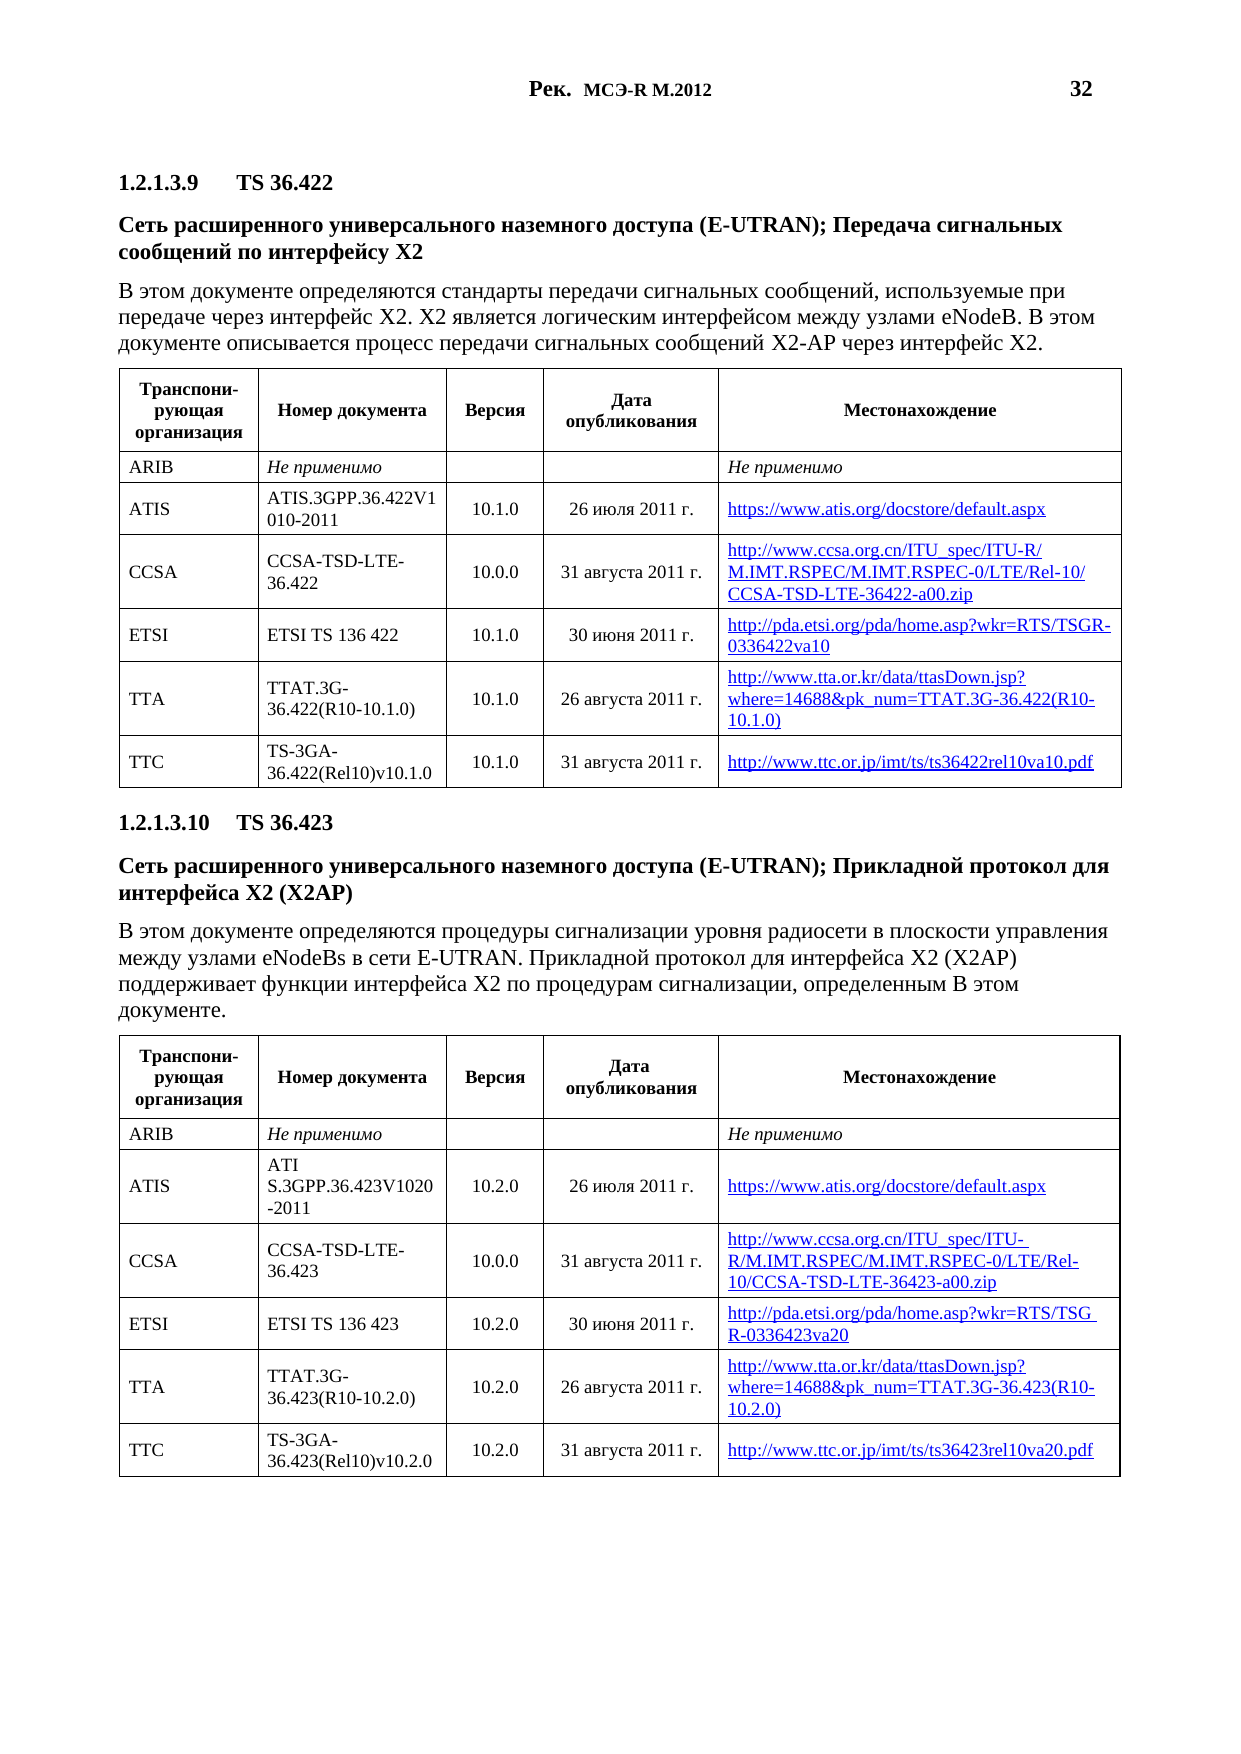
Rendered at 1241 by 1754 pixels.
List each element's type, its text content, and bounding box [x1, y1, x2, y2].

table_cell 10.2.0 [447, 1350, 543, 1423]
table_cell https://www.atis.org/docstore/default.aspx [719, 1150, 1119, 1223]
table_cell TTC [120, 1424, 258, 1476]
table_cell 26 июля 2011 г. [544, 1150, 718, 1223]
table_header Номер документа [259, 1036, 446, 1118]
table_cell 10.2.0 [447, 1150, 543, 1223]
table_cell ATIS.3GPP.36.422V1010-2011 [259, 483, 446, 534]
table_cell TTA [120, 1350, 258, 1423]
subtitle Сеть расширенного универсального наземного доступа (E-UTRAN); Передача сигнальных сообщений по интерфейсу X2 [118, 212, 1122, 264]
table_cell Не применимо [719, 452, 1121, 482]
table_header Версия [447, 369, 543, 451]
table_cell http://www.ttc.or.jp/imt/ts/ts36422rel10va10.pdf [719, 736, 1121, 787]
table_cell 10.1.0 [447, 609, 543, 661]
table_cell http://pda.etsi.org/pda/home.asp?wkr=RTS/TSG R-0336423va20 [719, 1298, 1119, 1349]
table_cell CCSA [120, 1224, 258, 1297]
table_cell https://www.atis.org/docstore/default.aspx [719, 483, 1121, 534]
table_cell TS-3GA-36.422(Rel10)v10.1.0 [259, 736, 446, 787]
table_cell Не применимо [259, 1119, 446, 1149]
table_cell 10.0.0 [447, 535, 543, 608]
table_cell 31 августа 2011 г. [544, 1224, 718, 1297]
table_cell Не применимо [719, 1119, 1119, 1149]
table_cell TS-3GA-36.423(Rel10)v10.2.0 [259, 1424, 446, 1476]
table_cell 10.2.0 [447, 1298, 543, 1349]
table_cell 10.0.0 [447, 1224, 543, 1297]
table_cell 10.1.0 [447, 483, 543, 534]
table_cell http://www.ttc.or.jp/imt/ts/ts36423rel10va20.pdf [719, 1424, 1119, 1476]
table_cell CCSA-TSD-LTE-36.422 [259, 535, 446, 608]
table_cell ETSI [120, 1298, 258, 1349]
table_cell ATIS.3GPP.36.423V1020-2011 [259, 1150, 446, 1223]
table_cell [447, 452, 543, 482]
table_cell 31 августа 2011 г. [544, 535, 718, 608]
subtitle 1.2.1.3.10 TS 36.423 [118, 809, 1122, 836]
table_cell 26 августа 2011 г. [544, 1350, 718, 1423]
table_cell http://pda.etsi.org/pda/home.asp?wkr=RTS/TSGR-0336422va10 [719, 609, 1121, 661]
table_cell [544, 452, 718, 482]
table_cell http://www.ccsa.org.cn/ITU_spec/ITU- R/M.IMT.RSPEC/M.IMT.RSPEC-0/LTE/Rel-10/CCSA-TSD-LTE-36423-a00.zip [719, 1224, 1119, 1297]
table_cell ETSI TS 136 423 [259, 1298, 446, 1349]
table_cell 26 июля 2011 г. [544, 483, 718, 534]
table_cell Не применимо [259, 452, 446, 482]
table_cell http://www.ccsa.org.cn/ITU_spec/ITU-R/M.IMT.RSPEC/M.IMT.RSPEC-0/LTE/Rel-10/CCSA-TSD-LTE-36422-a00.zip [719, 535, 1121, 608]
table_cell 30 июня 2011 г. [544, 1298, 718, 1349]
table_cell http://www.tta.or.kr/data/ttasDown.jsp?where=14688&pk_num=TTAT.3G-36.423(R10-10.2.0) [719, 1350, 1119, 1423]
table_cell ARIB [120, 1119, 258, 1149]
table_header Местонахождение [719, 369, 1121, 451]
subtitle Сеть расширенного универсального наземного доступа (E-UTRAN); Прикладной протокол для интерфейса X2 (X2AP) [118, 852, 1122, 905]
table_cell 10.2.0 [447, 1424, 543, 1476]
table_cell TTC [120, 736, 258, 787]
table_header Дата опубликования [544, 1036, 718, 1118]
table_header Транспони- рующая организация [120, 369, 258, 451]
table_cell 10.1.0 [447, 662, 543, 735]
table_cell ATIS [120, 1150, 258, 1223]
table_cell 31 августа 2011 г. [544, 1424, 718, 1476]
table_cell ATIS [120, 483, 258, 534]
subtitle 1.2.1.3.9 TS 36.422 [118, 168, 1122, 195]
table_cell [447, 1119, 543, 1149]
table_cell 10.1.0 [447, 736, 543, 787]
table_cell TTAT.3G-36.422(R10-10.1.0) [259, 662, 446, 735]
table_header Транспони- рующая организация [120, 1036, 258, 1118]
table_cell CCSA-TSD-LTE-36.423 [259, 1224, 446, 1297]
text В этом документе определяются процедуры сигнализации уровня радиосети в плоскости управления между узлами eNodeBs в сети E-UTRAN. Прикладной протокол для интерфейса X2 (X2AP) поддерживает функции интерфейса Х2 по процедурам сигнализации, определенным В этом документе. [118, 917, 1122, 1023]
table_header Местонахождение [719, 1036, 1119, 1118]
table_header Номер документа [259, 369, 446, 451]
table_cell http://www.tta.or.kr/data/ttasDown.jsp?where=14688&pk_num=TTAT.3G-36.422(R10-10.1.0) [719, 662, 1121, 735]
table_cell TTAT.3G-36.423(R10-10.2.0) [259, 1350, 446, 1423]
table_cell 30 июня 2011 г. [544, 609, 718, 661]
text В этом документе определяются стандарты передачи сигнальных сообщений, используемые при передаче через интерфейс X2. X2 является логическим интерфейсом между узлами eNodeB. В этом документе описывается процесс передачи сигнальных сообщений X2-AP через интерфейс X2. [118, 277, 1122, 356]
table_header Версия [447, 1036, 543, 1118]
table_cell [544, 1119, 718, 1149]
table_cell ETSI TS 136 422 [259, 609, 446, 661]
table_cell 26 августа 2011 г. [544, 662, 718, 735]
table_cell ETSI [120, 609, 258, 661]
table_cell 31 августа 2011 г. [544, 736, 718, 787]
table_cell CCSA [120, 535, 258, 608]
table_header Дата опубликования [544, 369, 718, 451]
table_cell TTA [120, 662, 258, 735]
table_cell ARIB [120, 452, 258, 482]
